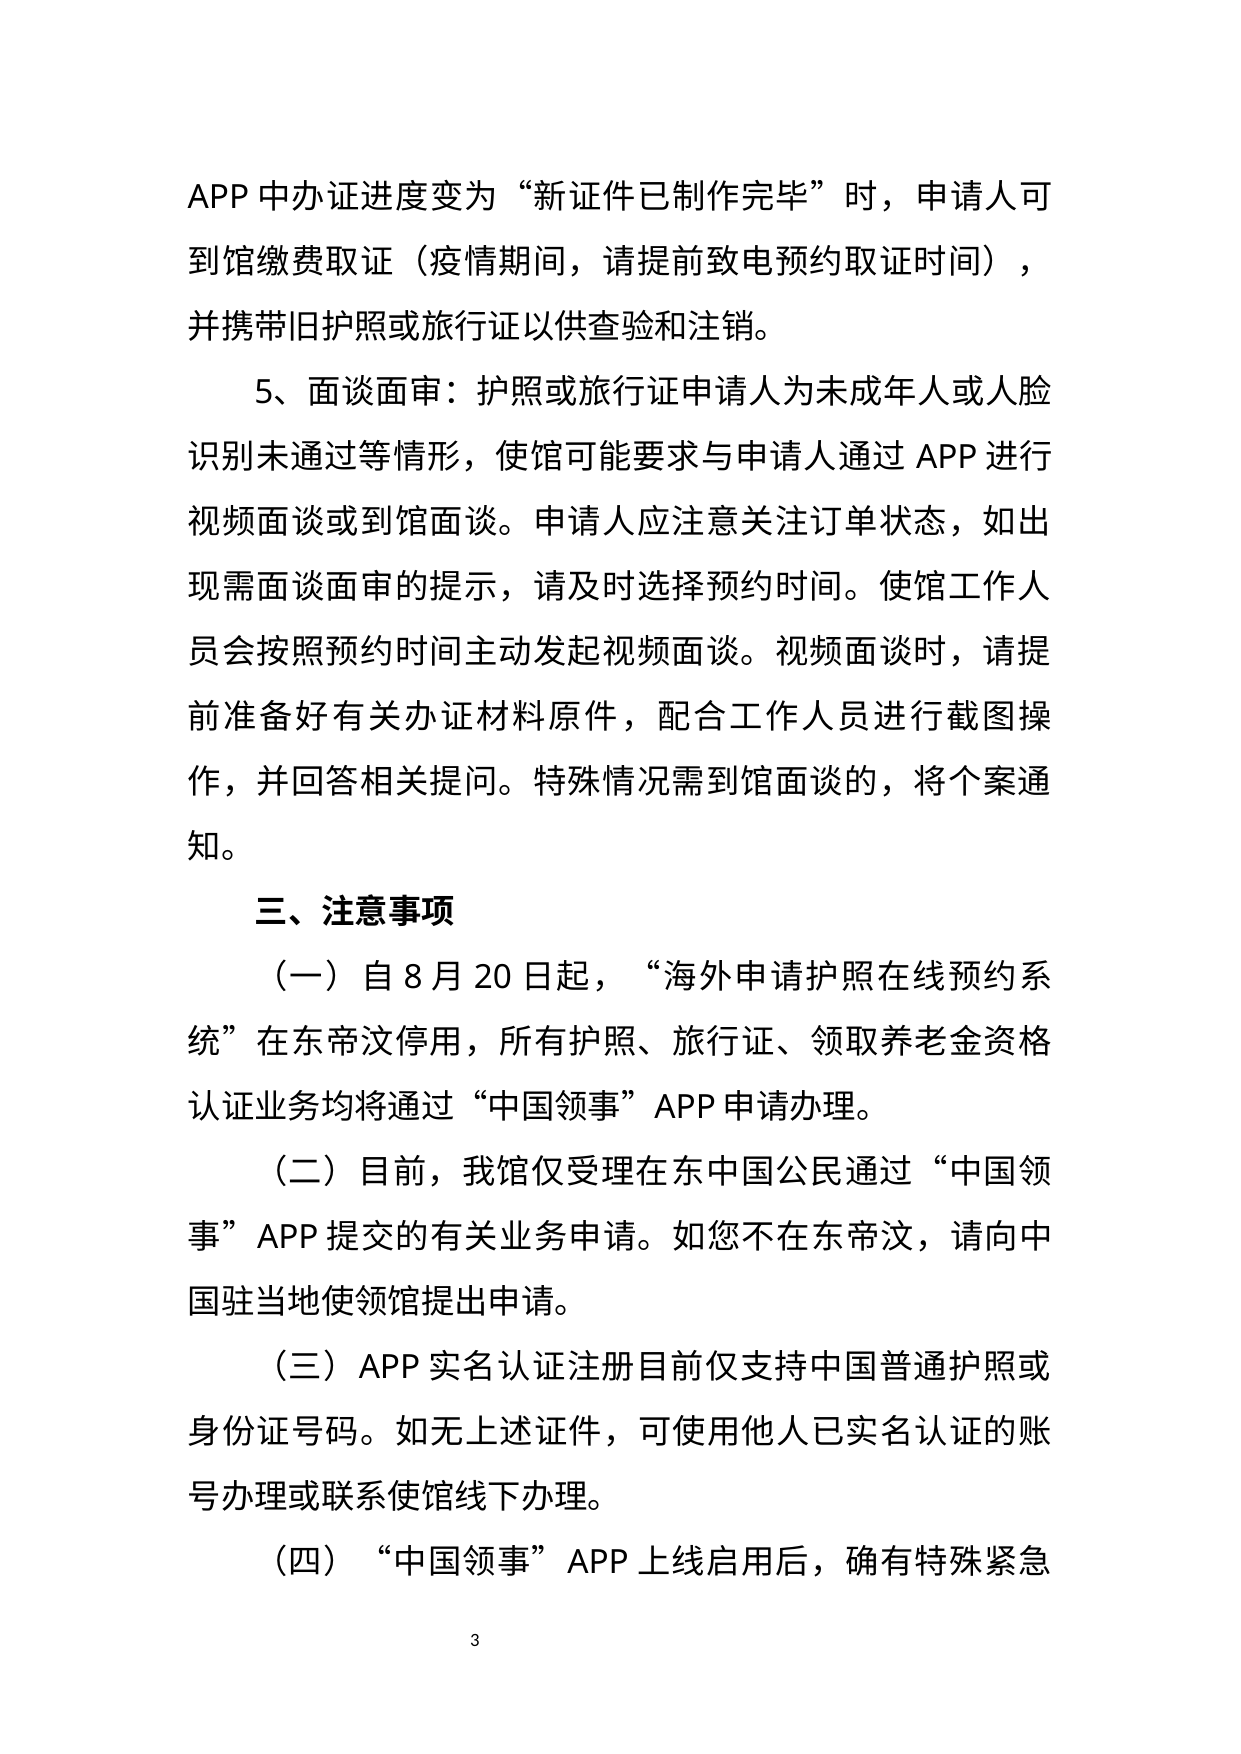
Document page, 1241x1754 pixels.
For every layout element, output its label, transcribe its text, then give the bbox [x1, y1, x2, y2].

text 三、注意事项 [187, 877, 1053, 942]
text （二）目前，我馆仅受理在东中国公民通过“中国领事”APP提交的有关业务申请。如您不在东帝汶，请向中国驻当地使领馆提出申请。 [187, 1137, 1053, 1332]
text （一）自8月20日起，“海外申请护照在线预约系统”在东帝汶停用，所有护照、旅行证、领取养老金资格认证业务均将通过“中国领事”APP申请办理。 [187, 942, 1053, 1137]
text （三）APP实名认证注册目前仅支持中国普通护照或身份证号码。如无上述证件，可使用他人已实名认证的账号办理或联系使馆线下办理。 [187, 1332, 1053, 1527]
text 5、面谈面审：护照或旅行证申请人为未成年人或人脸识别未通过等情形，使馆可能要求与申请人通过APP进行视频面谈或到馆面谈。申请人应注意关注订单状态，如出现需面谈面审的提示，请及时选择预约时间。使馆工作人员会按照预约时间主动发起视频面谈。视频面谈时，请提前准备好有关办证材料原件，配合工作人员进行截图操作，并回答相关提问。特殊情况需到馆面谈的，将个案通知。 [187, 357, 1053, 877]
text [187, 162, 1053, 357]
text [187, 1527, 1053, 1592]
